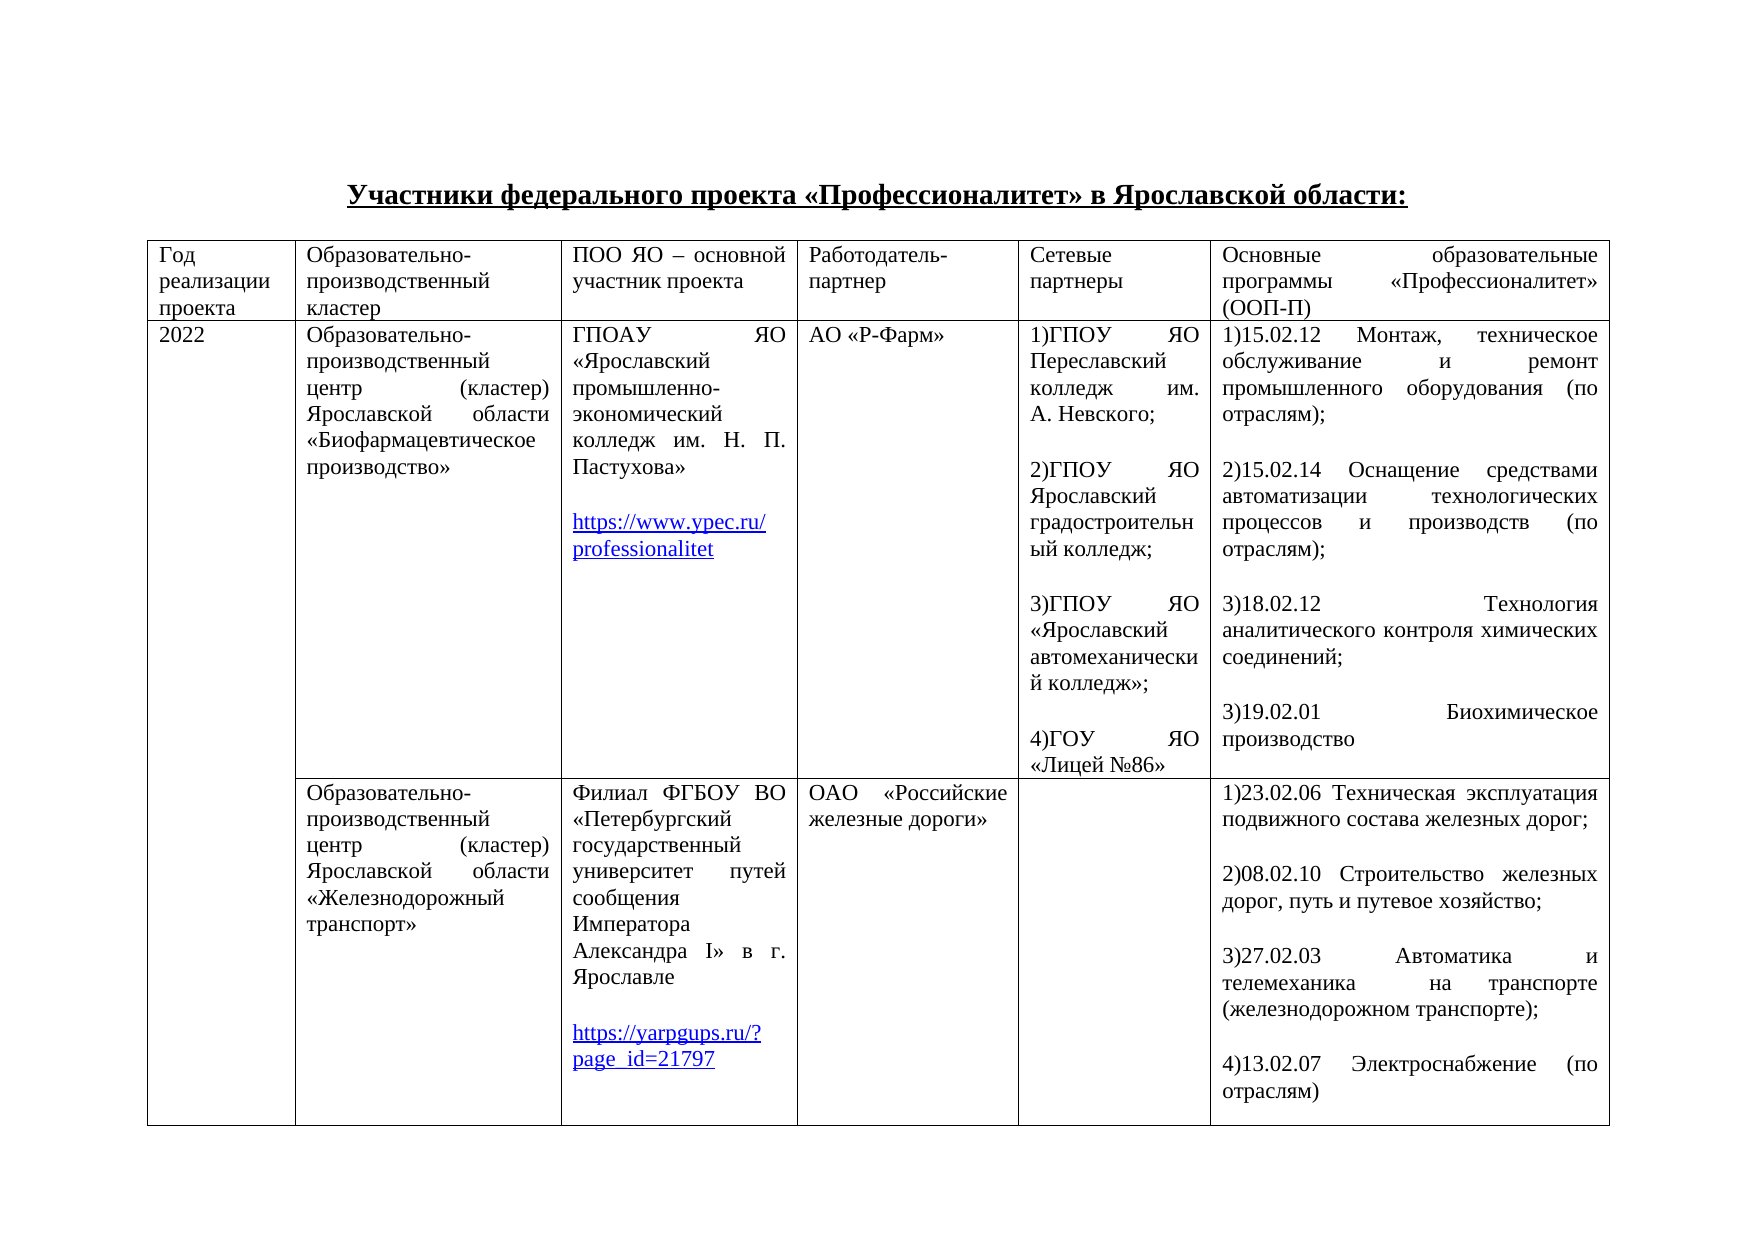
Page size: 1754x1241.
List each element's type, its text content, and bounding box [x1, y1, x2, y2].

table_header Основные образовательные программы «Профессионалитет» (ООП-П) [1211, 241, 1609, 320]
table_cell Филиал ФГБОУ ВО «Петербургский государственный университет путей сообщения Императора Александра I» в г. Ярославле https://yarpgups.ru/?page_id=21797 [562, 779, 797, 1125]
table_header Сетевые партнеры [1019, 241, 1210, 320]
table_cell АО «Р-Фарм» [798, 321, 1018, 777]
table_cell 1)15.02.12 Монтаж, техническое обслуживание и ремонт промышленного оборудования (по отраслям); 2)15.02.14 Оснащение средствами автоматизации технологических процессов и производств (по отраслям); 3)18.02.12 Технология аналитического контроля химических соединений; 3)19.02.01 Биохимическое производство [1211, 321, 1609, 777]
table_cell Образовательно-производственный центр (кластер) Ярославской области «Железнодорожный транспорт» [296, 779, 561, 1125]
table_header Образовательно-производственный кластер [296, 241, 561, 320]
table_cell ГПОАУ ЯО «Ярославский промышленно-экономический колледж им. Н. П. Пастухова» https://www.ypec.ru/professionalitet [562, 321, 797, 777]
table_cell 1)23.02.06 Техническая эксплуатация подвижного состава железных дорог; 2)08.02.10 Строительство железных дорог, путь и путевое хозяйство; 3)27.02.03 Автоматика и телемеханика на транспорте (железнодорожном транспорте); 4)13.02.07 Электроснабжение (по отраслям) [1211, 779, 1609, 1125]
table_cell Образовательно-производственный центр (кластер) Ярославской области «Биофармацевтическое производство» [296, 321, 561, 777]
text Участники федерального проекта «Профессионалитет» в Ярославской области: [118, 177, 1636, 211]
table_cell [1019, 779, 1210, 1125]
table_cell ОАО «Российские железные дороги» [798, 779, 1018, 1125]
table_cell 2022 [148, 321, 295, 1125]
table_header Работодатель-партнер [798, 241, 1018, 320]
table_header ПОО ЯО – основной участник проекта [562, 241, 797, 320]
table_header Год реализации проекта [148, 241, 295, 320]
table_cell 1)ГПОУ ЯО Переславский колледж им. А. Невского; 2)ГПОУ ЯО Ярославский градостроительный колледж; 3)ГПОУ ЯО «Ярославский автомеханический колледж»; 4)ГОУ ЯО «Лицей №86» [1019, 321, 1210, 777]
